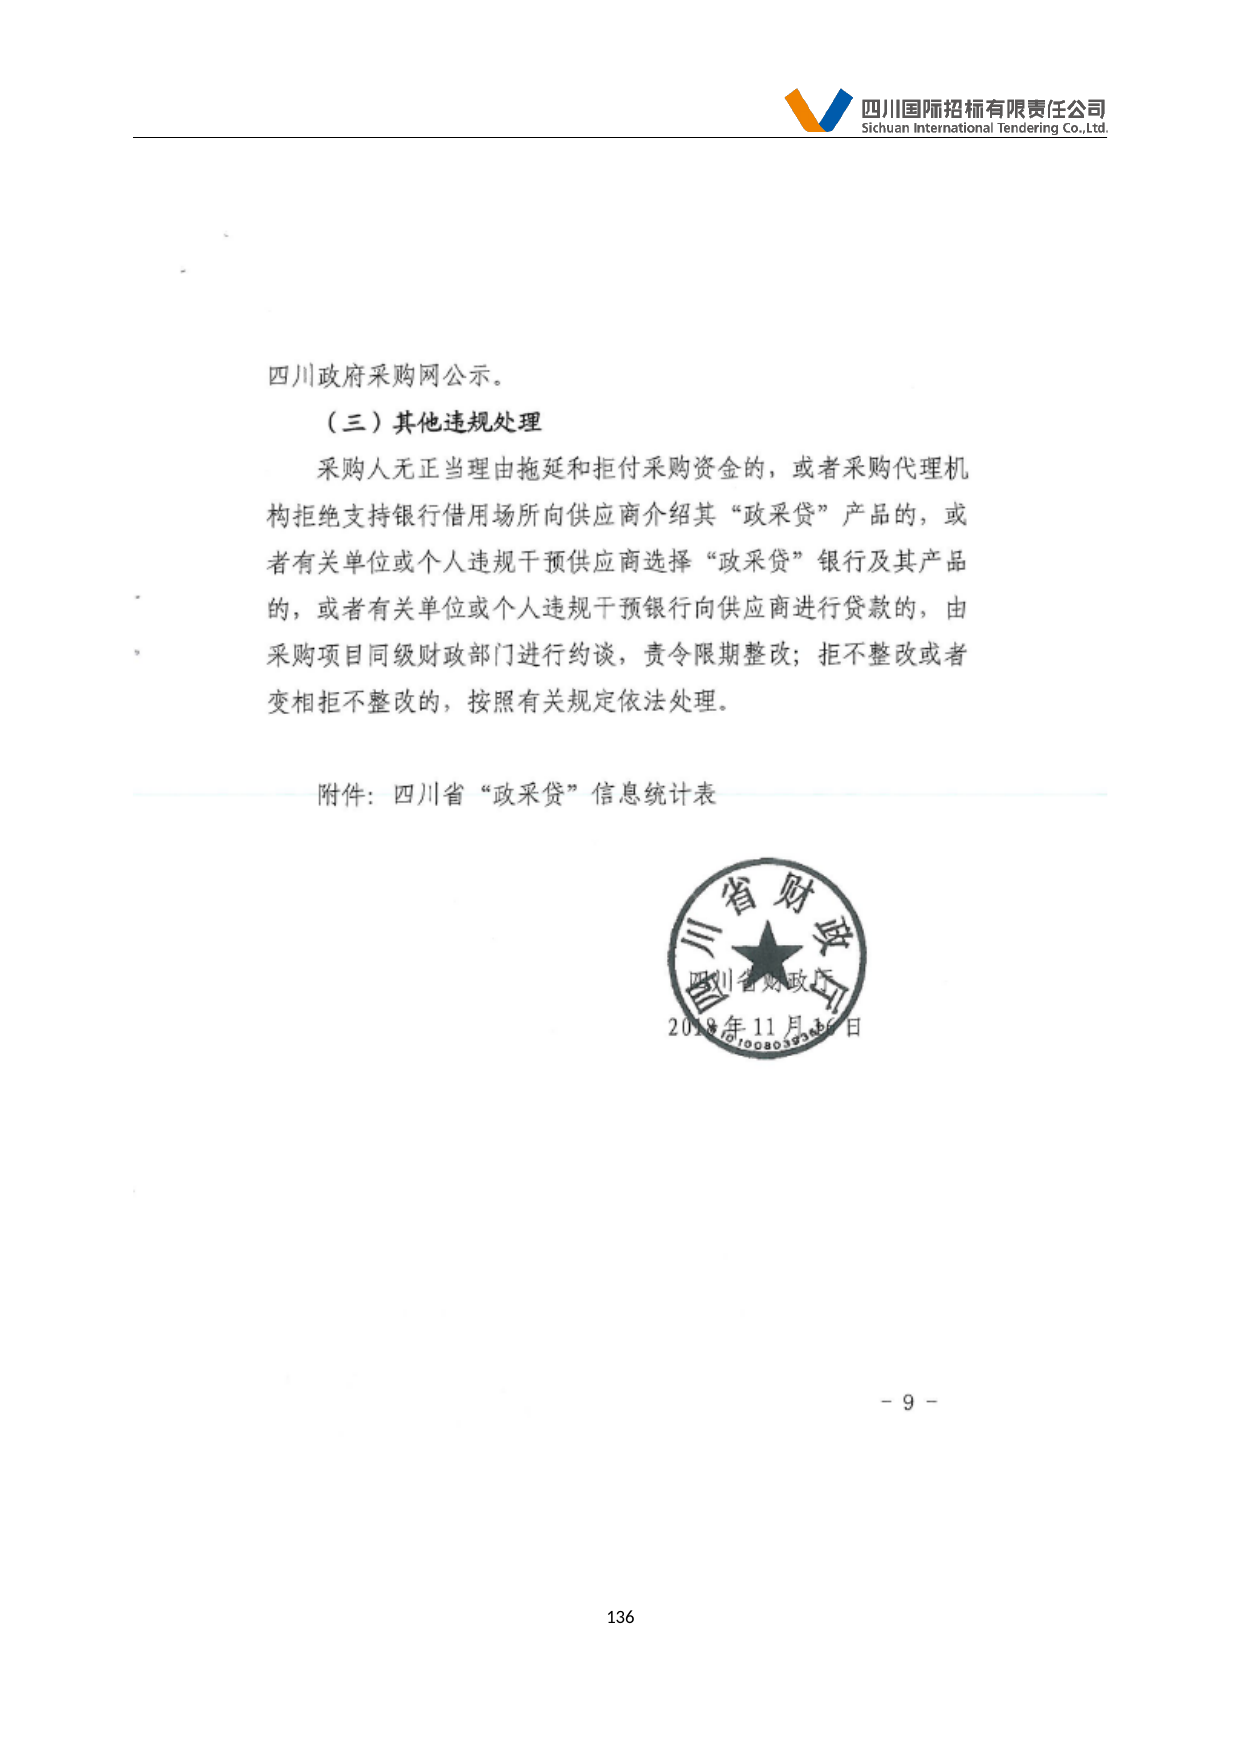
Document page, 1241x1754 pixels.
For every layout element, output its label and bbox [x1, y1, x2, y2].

picture [784, 88, 1108, 135]
picture [132, 166, 1108, 1493]
